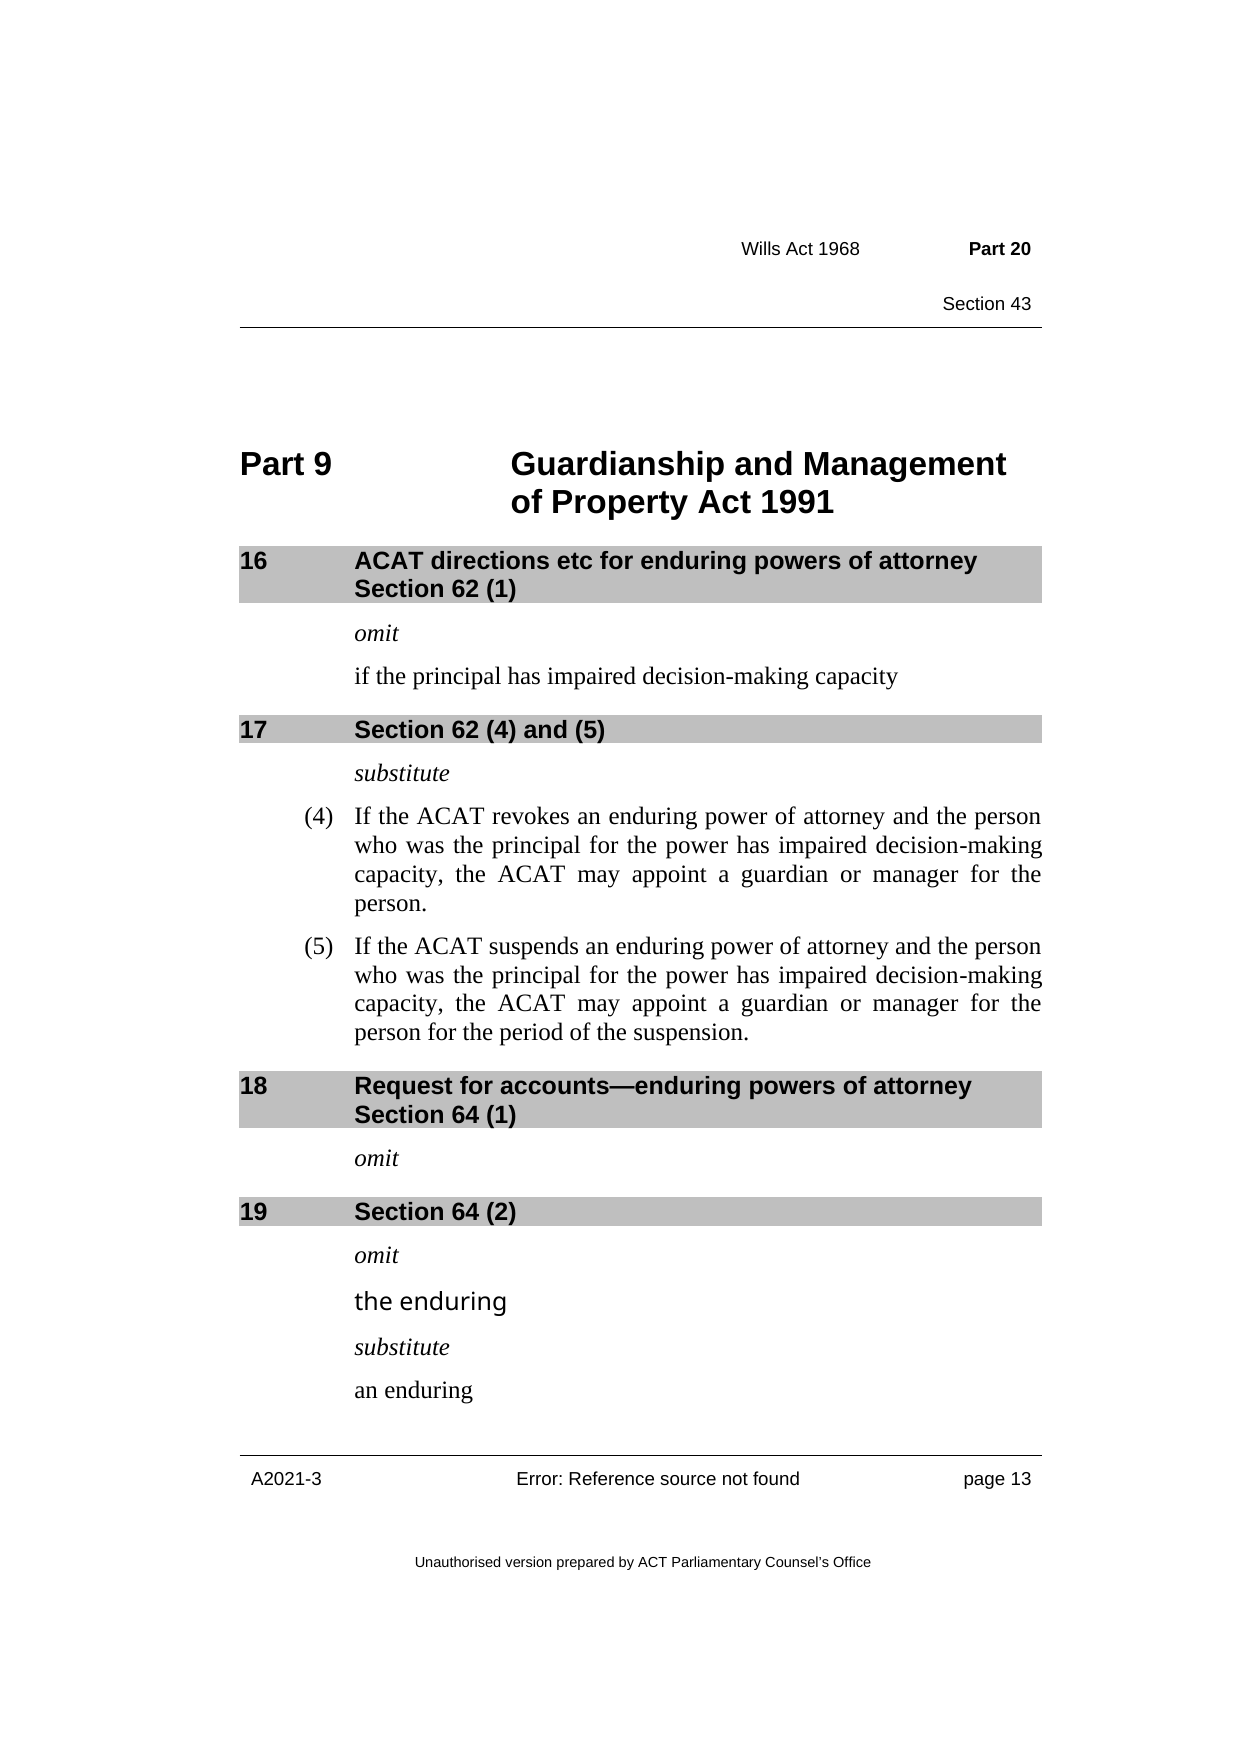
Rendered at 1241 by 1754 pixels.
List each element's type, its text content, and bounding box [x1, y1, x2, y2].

text (4) If the ACAT revokes an enduring power of attorney and the person who was the principal for the power has impaired decision-making capacity, the ACAT may appoint a guardian or manager for the person. [239, 801, 1042, 916]
text 18 Request for accounts—enduring powers of attorney Section 64 (1) [239, 1071, 1042, 1128]
text omit [354, 618, 1042, 646]
text (5) If the ACAT suspends an enduring power of attorney and the person who was the principal for the power has impaired decision-making capacity, the ACAT may appoint a guardian or manager for the person for the period of the suspension. [239, 931, 1042, 1046]
text an enduring [354, 1376, 1042, 1404]
text 17 Section 62 (4) and (5) [239, 715, 1042, 743]
text 16 ACAT directions etc for enduring powers of attorney Section 62 (1) [239, 546, 1042, 603]
text if the principal has impaired decision-making capacity [354, 661, 1042, 690]
text Part 9 Guardianship and Management of Property Act 1991 [239, 444, 1042, 521]
text omit [354, 1143, 1042, 1172]
text omit [354, 1240, 1042, 1269]
text substitute [354, 758, 1042, 787]
text 19 Section 64 (2) [239, 1197, 1042, 1226]
text substitute [354, 1332, 1042, 1361]
text the enduring [354, 1283, 1042, 1318]
